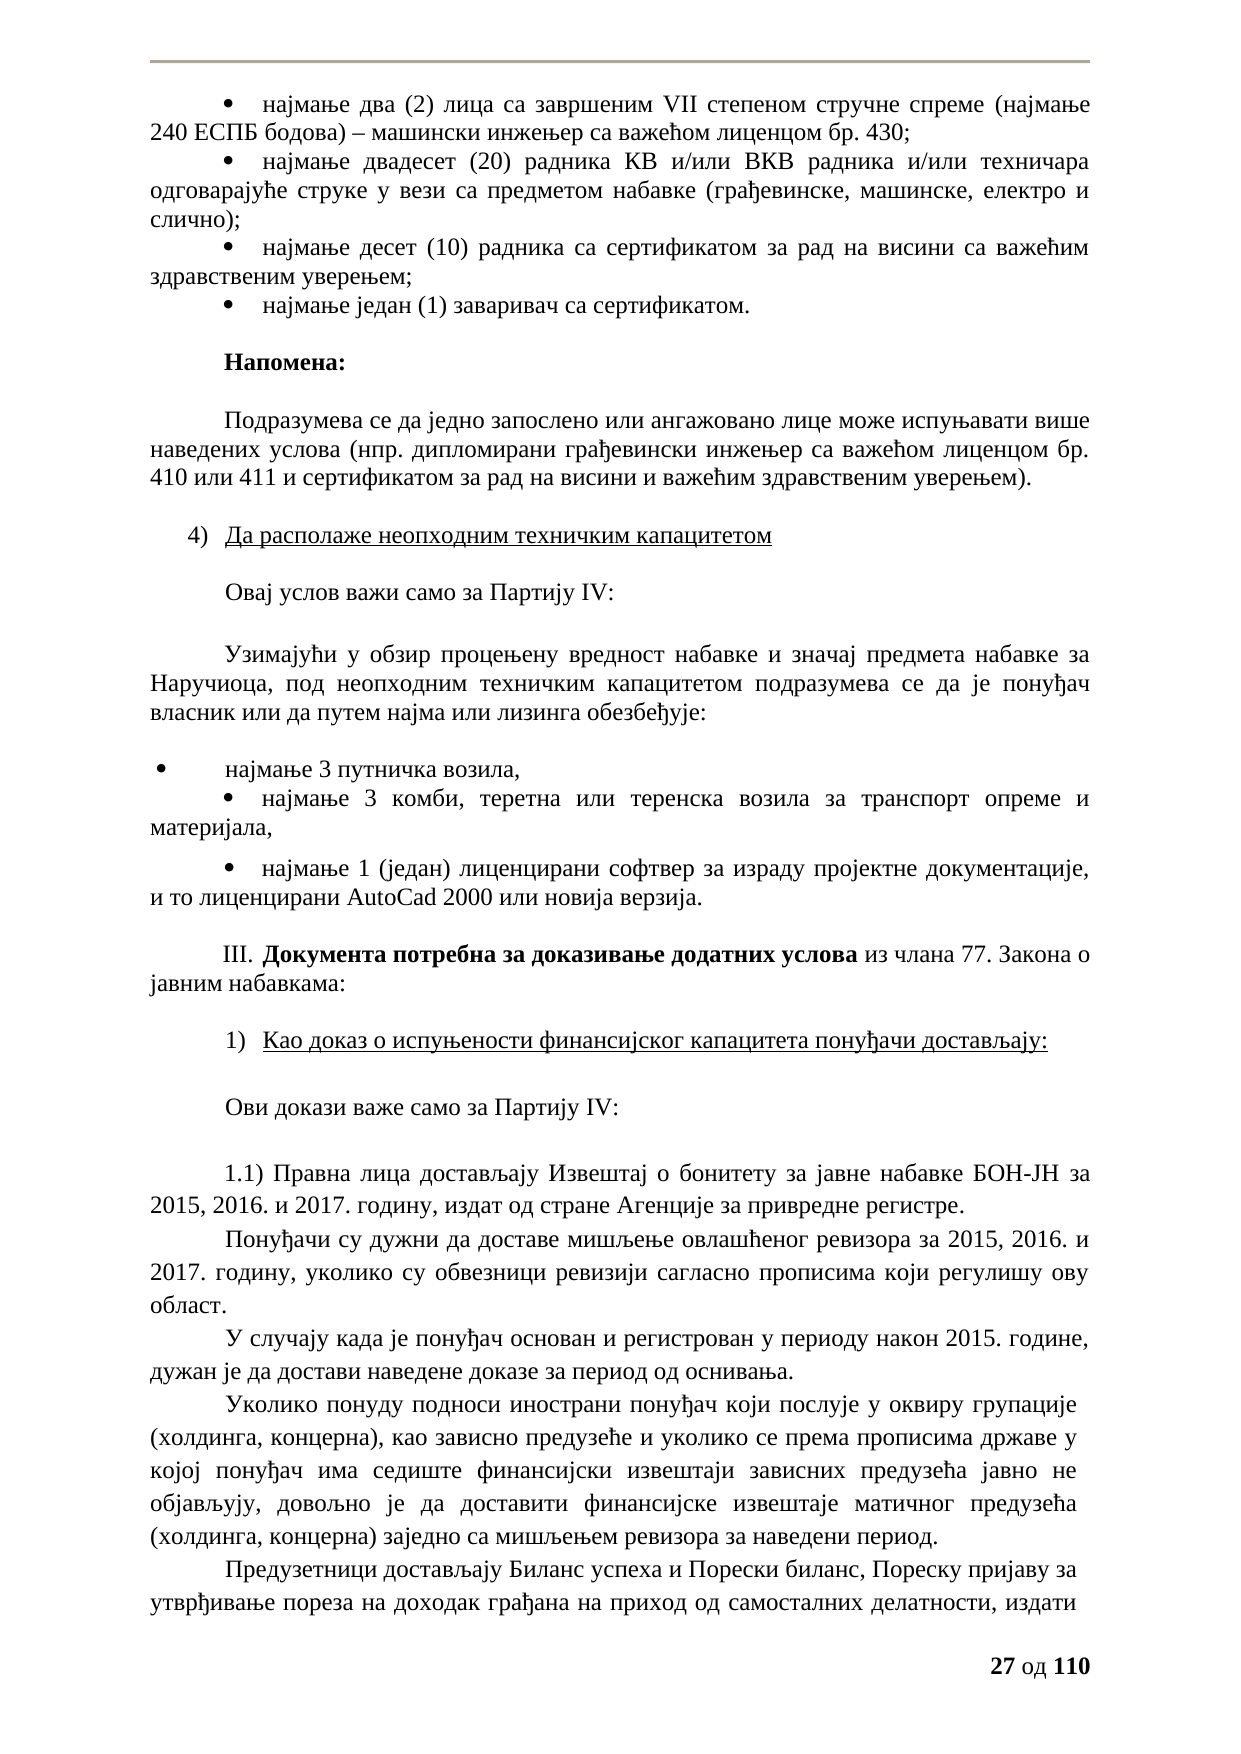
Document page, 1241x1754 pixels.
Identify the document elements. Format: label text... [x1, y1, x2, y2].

text Узимајући у обзир процењену вредност набавке и значај предмета набавке за Наручиоца, под неопходним техничким капацитетом подразумева се да је понуђач власник или да путем најма или лизинга обезбеђује: [150, 639, 1090, 726]
text Подразумева се да једно запослено или ангажовано лице може испуњавати више наведених услова (нпр. дипломирани грађевински инжењер са важећом лиценцом бр. 410 или 411 и сертификатом за рад на висини и важећим здравственим уверењем). [150, 405, 1090, 491]
list Као доказ о испуњености финансијског капацитета понуђачи достављају: [150, 1026, 1090, 1054]
list Ови докази важе само за Партију IV: [150, 1092, 1090, 1120]
list најмање један (1) заваривач са сертификатом. [150, 290, 1090, 319]
list Овај услов важи само за Партију IV: [150, 577, 1090, 606]
list најмање 1 (један) лиценцирани софтвер за израду пројектне документације, и то лиценцирани AutoCad 2000 или новија верзија. [150, 853, 1090, 911]
list најмање десет (10) радника са сертификатом за рад на висини са важећим здравственим уверењем; [150, 232, 1090, 290]
text У случају када је понуђач основан и регистрован у периоду након 2015. године, дужан је да достави наведене доказе за период од оснивања. [150, 1323, 1090, 1384]
text Уколико понуду подноси инострани понуђач који послује у оквиру групације (холдинга, концерна), као зависно предузеће и уколико се према прописима државе у којој понуђач има седиште финансијски извештаји зависних предузећа јавно не објављују, довољно је да доставити финансијске извештаје матичног предузећа (холдинга, концерна) заједно са мишљењем ревизора за наведени период. [150, 1389, 1078, 1549]
text 1.1) Правна лица достављају Извештај о бонитету за јавне набавке БОН-ЈН за 2015, 2016. и 2017. годину, издат од стране Агенције за привредне регистре. [150, 1158, 1090, 1219]
list најмање 3 комби, теретна или теренска возила за транспорт опреме и материјала, [150, 783, 1090, 841]
list најмање двадесет (20) радника КВ и/или ВКВ радника и/или техничара одговарајуће струке у вези са предметом набавке (грађевинске, машинске, електро и слично); [150, 146, 1090, 232]
list Документа потребна за доказивање додатних услова из члана 77. Закона о јавним набавкама: [150, 939, 1090, 997]
list најмање 3 путничка возила, [150, 754, 1090, 783]
list најмање два (2) лица са завршеним VII степеном стручне спреме (најмање 240 ЕСПБ бодова) – машински инжењер са важећом лиценцом бр. 430; [150, 89, 1090, 146]
list Да располаже неопходним техничким капацитетом [187, 520, 1090, 549]
text Напомена: [150, 347, 1090, 376]
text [150, 1554, 1078, 1616]
text Понуђачи су дужни да доставе мишљење овлашћеног ревизора за 2015, 2016. и 2017. годину, уколико су обвезници ревизији сагласно прописима који регулишу ову област. [150, 1224, 1090, 1318]
